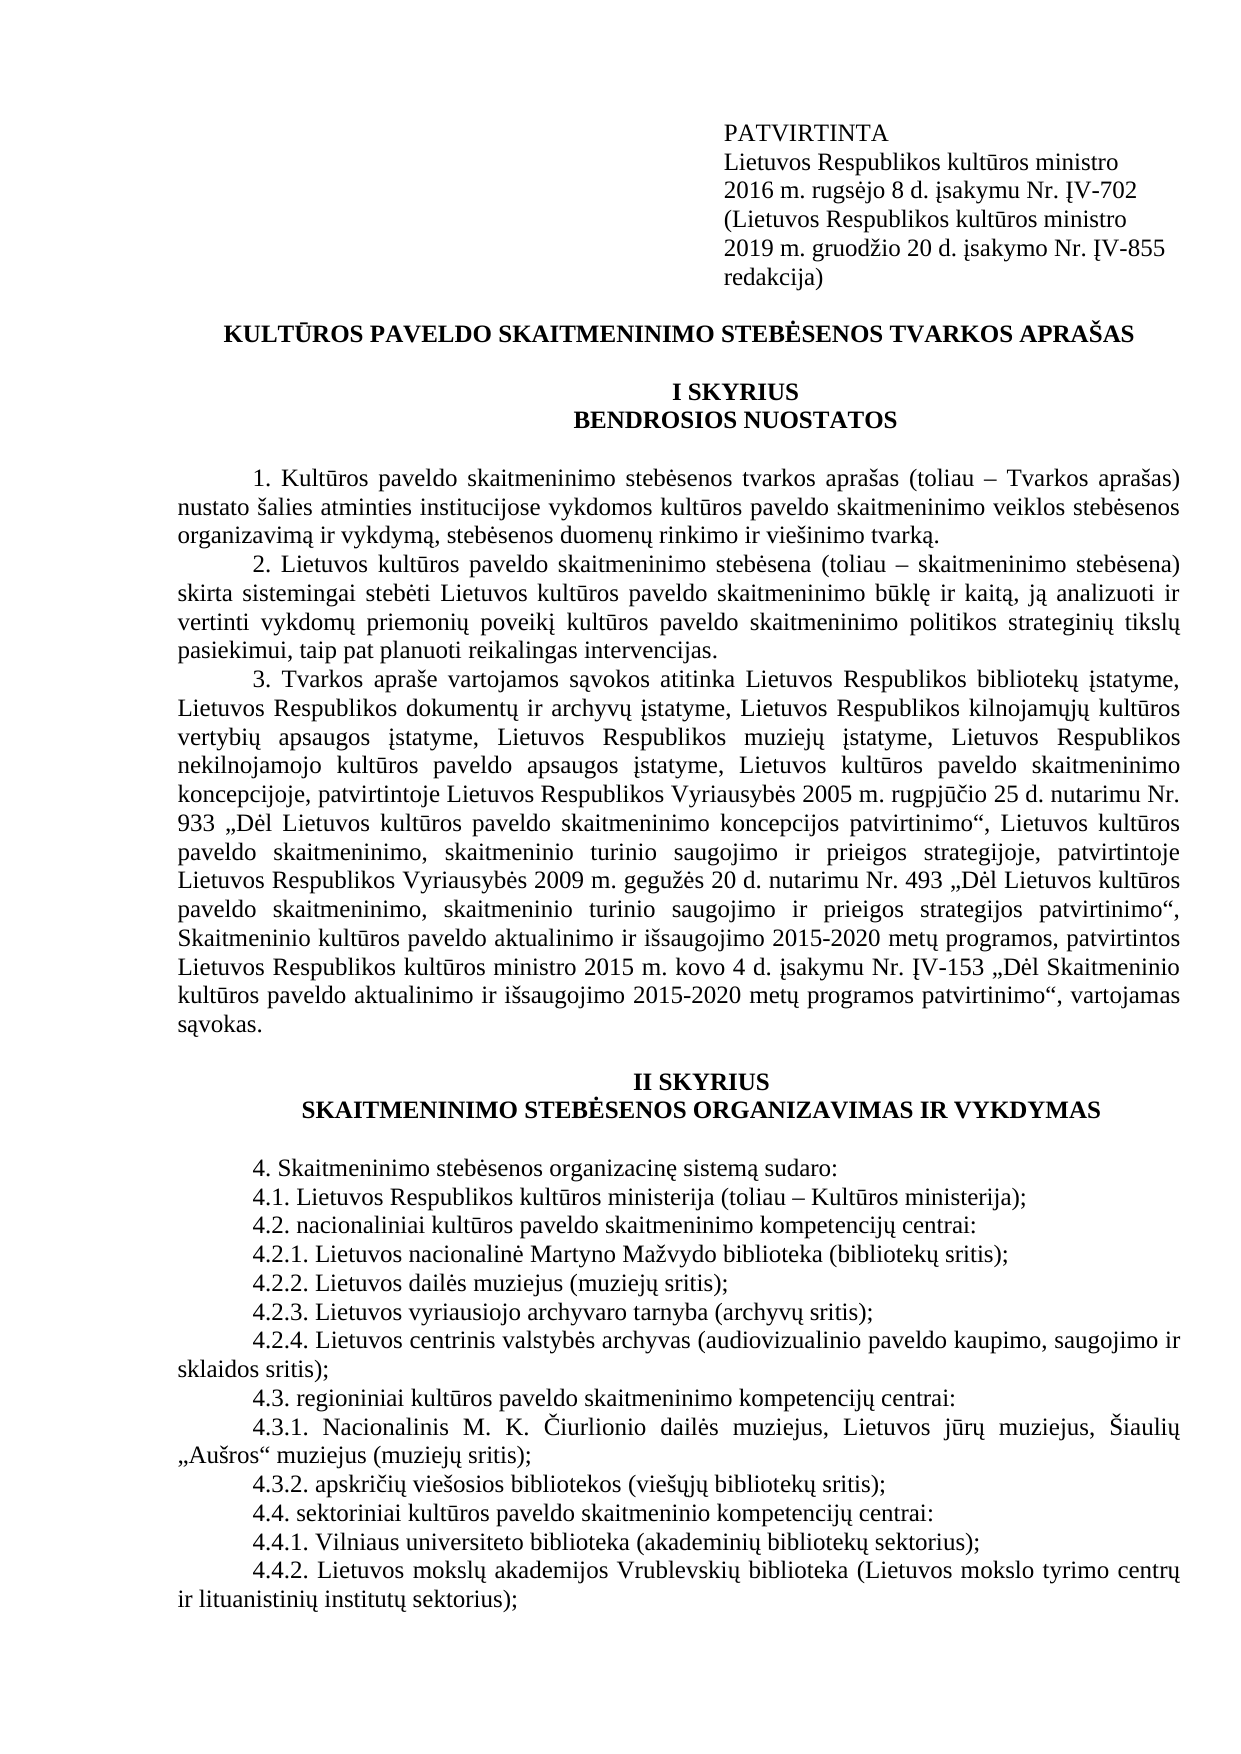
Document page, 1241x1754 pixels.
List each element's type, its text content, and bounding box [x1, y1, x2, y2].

text 4. Skaitmeninimo stebėsenos organizacinę sistemą sudaro: [177, 1153, 1181, 1182]
text 4.4. sektoriniai kultūros paveldo skaitmeninio kompetencijų centrai: [177, 1498, 1181, 1527]
text 3. Tvarkos apraše vartojamos sąvokos atitinka Lietuvos Respublikos bibliotekų įstatyme, Lietuvos Respublikos dokumentų ir archyvų įstatyme, Lietuvos Respublikos kilnojamųjų kultūros vertybių apsaugos įstatyme, Lietuvos Respublikos muziejų įstatyme, Lietuvos Respublikos nekilnojamojo kultūros paveldo apsaugos įstatyme, Lietuvos kultūros paveldo skaitmeninimo koncepcijoje, patvirtintoje Lietuvos Respublikos Vyriausybės . rugpjūčio 25 d. nutarimu Nr. 933 „Dėl Lietuvos kultūros paveldo skaitmeninimo koncepcijos patvirtinimo“, Lietuvos kultūros paveldo skaitmeninimo, skaitmeninio turinio saugojimo ir prieigos strategijoje, patvirtintoje Lietuvos Respublikos Vyriausybės . gegužės 20 d. nutarimu Nr. 493 „Dėl Lietuvos kultūros paveldo skaitmeninimo, skaitmeninio turinio saugojimo ir prieigos strategijos patvirtinimo“, Skaitmeninio kultūros paveldo aktualinimo ir išsaugojimo 2015-2020 metų programos, patvirtintos Lietuvos Respublikos kultūros ministro 2015 m. kovo 4 d. įsakymu Nr. ĮV-153 „Dėl Skaitmeninio kultūros paveldo aktualinimo ir išsaugojimo 2015-2020 metų programos patvirtinimo“, vartojamas sąvokas. [177, 664, 1181, 1038]
text 1. Kultūros paveldo skaitmeninimo stebėsenos tvarkos aprašas (toliau – Tvarkos aprašas) nustato šalies atminties institucijose vykdomos kultūros paveldo skaitmeninimo veiklos stebėsenos organizavimą ir vykdymą, stebėsenos duomenų rinkimo ir viešinimo tvarką. [177, 463, 1181, 549]
text 4.4.1. Vilniaus universiteto biblioteka (akademinių bibliotekų sektorius); [177, 1527, 1181, 1556]
text 4.3.2. apskričių viešosios bibliotekos (viešųjų bibliotekų sritis); [177, 1469, 1181, 1498]
text II SKYRIUS [177, 1067, 1181, 1096]
text I SKYRIUS [290, 377, 1181, 406]
text 4.3.1. Nacionalinis M. K. Čiurlionio dailės muziejus, Lietuvos jūrų muziejus, Šiaulių „Aušros“ muziejus (muziejų sritis); [177, 1412, 1181, 1469]
text BENDROSIOS NUOSTATOS [290, 406, 1181, 434]
text 4.2.3. Lietuvos vyriausiojo archyvaro tarnyba (archyvų sritis); [177, 1297, 1181, 1326]
text SKAITMENINIMO STEBĖSENOS ORGANIZAVIMAS IR VYKDYMAS [177, 1096, 1181, 1124]
text 4.2.4. Lietuvos centrinis valstybės archyvas (audiovizualinio paveldo kaupimo, saugojimo ir sklaidos sritis); [177, 1326, 1181, 1383]
text 4.2. nacionaliniai kultūros paveldo skaitmeninimo kompetencijų centrai: [177, 1211, 1181, 1239]
text redakcija) [723, 262, 1181, 291]
text 4.2.1. Lietuvos nacionalinė Martyno Mažvydo biblioteka (bibliotekų sritis); [177, 1239, 1181, 1268]
text KULTŪROS PAVELDO SKAITMENINIMO STEBĖSENOS TVARKOS APRAŠAS [177, 319, 1181, 348]
text PATVIRTINTA [723, 118, 1181, 147]
text 2. Lietuvos kultūros paveldo skaitmeninimo stebėsena (toliau – skaitmeninimo stebėsena) skirta sistemingai stebėti Lietuvos kultūros paveldo skaitmeninimo būklę ir kaitą, ją analizuoti ir vertinti vykdomų priemonių poveikį kultūros paveldo skaitmeninimo politikos strateginių tikslų pasiekimui, taip pat planuoti reikalingas intervencijas. [177, 549, 1181, 664]
text 4.1. Lietuvos Respublikos kultūros ministerija (toliau – Kultūros ministerija); [177, 1182, 1181, 1211]
text 2019 m. gruodžio 20 d. įsakymo Nr. ĮV-855 [723, 233, 1181, 262]
text (Lietuvos Respublikos kultūros ministro [723, 204, 1181, 233]
text Lietuvos Respublikos kultūros ministro [723, 147, 1181, 176]
text 2016 m. rugsėjo 8 d. įsakymu Nr. ĮV-702 [723, 176, 1181, 204]
text 4.3. regioniniai kultūros paveldo skaitmeninimo kompetencijų centrai: [177, 1383, 1181, 1412]
text 4.4.2. Lietuvos mokslų akademijos Vrublevskių biblioteka (Lietuvos mokslo tyrimo centrų ir lituanistinių institutų sektorius); [177, 1556, 1181, 1613]
text 4.2.2. Lietuvos dailės muziejus (muziejų sritis); [177, 1268, 1181, 1297]
